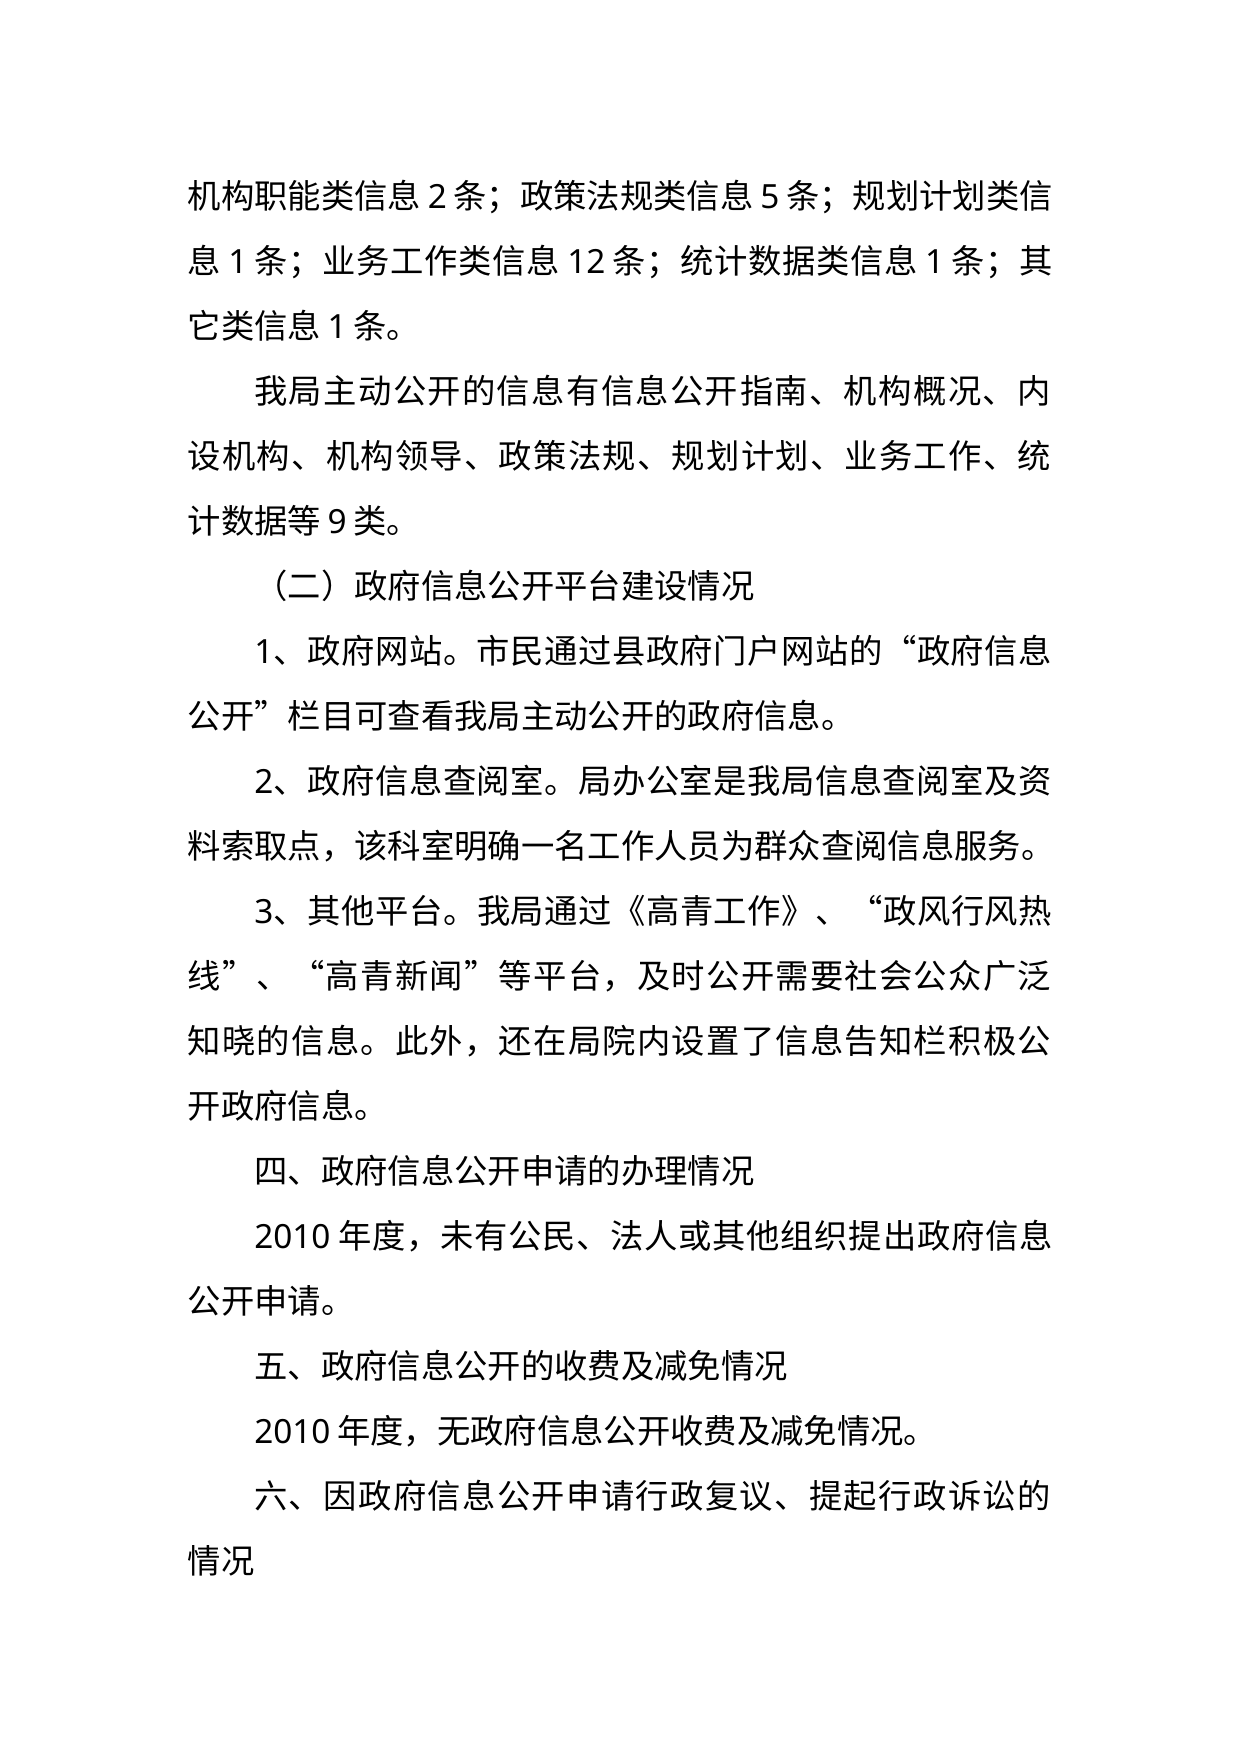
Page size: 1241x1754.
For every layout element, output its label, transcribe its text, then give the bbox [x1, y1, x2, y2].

text 2010年度，无政府信息公开收费及减免情况。 [187, 1397, 1053, 1462]
text 我局主动公开的信息有信息公开指南、机构概况、内设机构、机构领导、政策法规、规划计划、业务工作、统计数据等9类。 [187, 357, 1053, 552]
text 五、政府信息公开的收费及减免情况 [187, 1332, 1053, 1397]
text 六、因政府信息公开申请行政复议、提起行政诉讼的情况 [187, 1462, 1053, 1592]
text 四、政府信息公开申请的办理情况 [187, 1137, 1053, 1202]
text 3、其他平台。我局通过《高青工作》、“政风行风热线”、“高青新闻”等平台，及时公开需要社会公众广泛知晓的信息。此外，还在局院内设置了信息告知栏积极公开政府信息。 [187, 877, 1053, 1137]
text 1、政府网站。市民通过县政府门户网站的“政府信息公开”栏目可查看我局主动公开的政府信息。 [187, 617, 1053, 747]
text （二）政府信息公开平台建设情况 [187, 552, 1053, 617]
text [187, 162, 1053, 357]
text 2、政府信息查阅室。局办公室是我局信息查阅室及资料索取点，该科室明确一名工作人员为群众查阅信息服务。 [187, 747, 1053, 877]
text 2010年度，未有公民、法人或其他组织提出政府信息公开申请。 [187, 1202, 1053, 1332]
